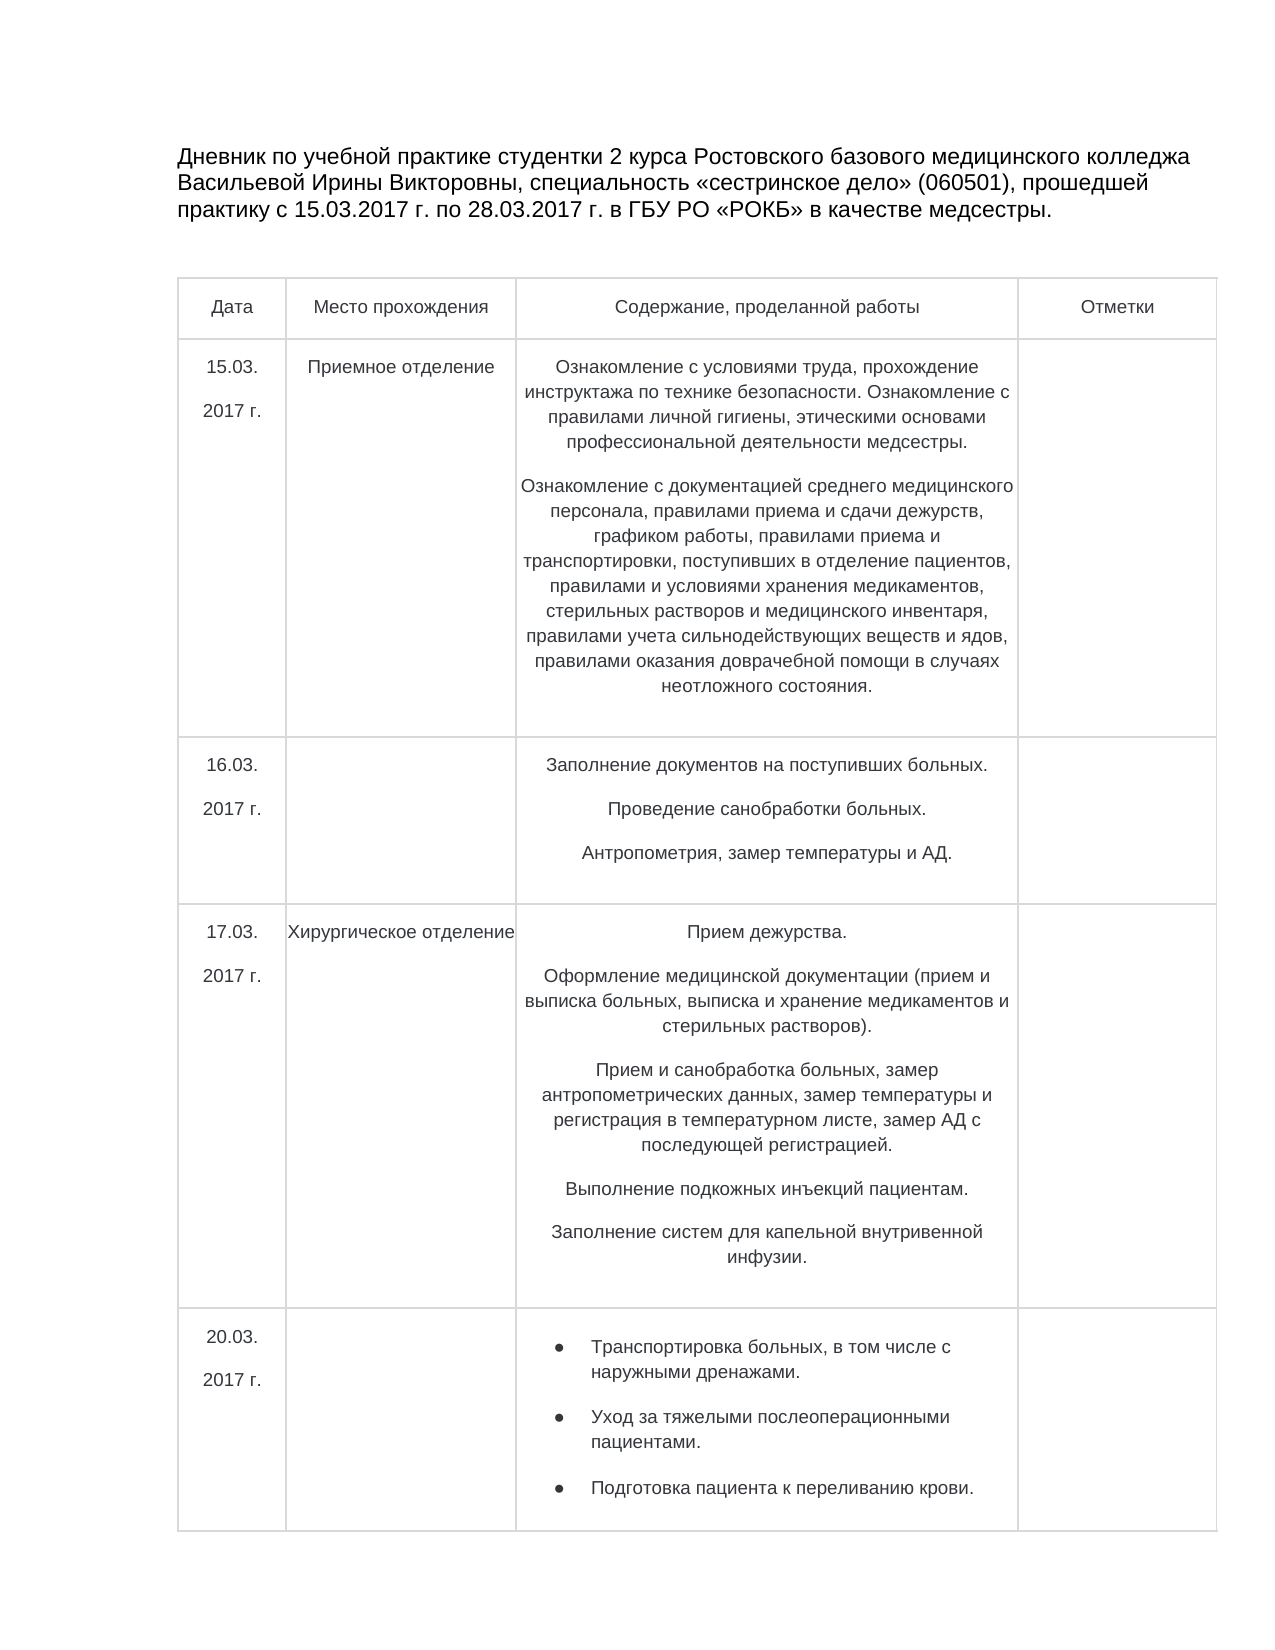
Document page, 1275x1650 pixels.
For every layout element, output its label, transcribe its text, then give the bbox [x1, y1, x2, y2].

table_header Дата [179, 279, 285, 338]
table_header Место прохождения [287, 279, 515, 338]
table_cell 17.03. 2017 г. [179, 905, 285, 1307]
table_cell 20.03. 2017 г. [179, 1309, 285, 1530]
table_cell [1019, 1309, 1216, 1530]
table_cell Приемное отделение [287, 340, 515, 736]
table_cell [1019, 905, 1216, 1307]
table_header Отметки [1019, 279, 1216, 338]
table_cell [287, 738, 515, 903]
text Дневник по учебной практике студентки 2 курса Ростовского базового медицинского колледжа Васильевой Ирины Викторовны, специальность «сестринское дело» (060501), прошедшей практику с 15.03.2017 г. по 28.03.2017 г. в ГБУ РО «РОКБ» в качестве медсестры. [177, 143, 1216, 222]
table_cell Заполнение документов на поступивших больных. Проведение санобработки больных. Антропометрия, замер температуры и АД. [517, 738, 1017, 903]
table_cell [1019, 738, 1216, 903]
table_cell [1019, 340, 1216, 736]
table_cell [517, 1309, 1017, 1530]
table_cell Хирургическое отделение [287, 905, 515, 1307]
table_cell 15.03. 2017 г. [179, 340, 285, 736]
table_cell [287, 1309, 515, 1530]
table_header Содержание, проделанной работы [517, 279, 1017, 338]
table_cell Прием дежурства. Оформление медицинской документации (прием и выписка больных, выписка и хранение медикаментов и стерильных растворов). Прием и санобработка больных, замер антропометрических данных, замер температуры и регистрация в температурном листе, замер АД с последующей регистрацией. Выполнение подкожных инъекций пациентам. Заполнение систем для капельной внутривенной инфузии. [517, 905, 1017, 1307]
table_cell Ознакомление с условиями труда, прохождение инструктажа по технике безопасности. Ознакомление с правилами личной гигиены, этическими основами профессиональной деятельности медсестры. Ознакомление с документацией среднего медицинского персонала, правилами приема и сдачи дежурств, графиком работы, правилами приема и транспортировки, поступивших в отделение пациентов, правилами и условиями хранения медикаментов, стерильных растворов и медицинского инвентаря, правилами учета сильнодействующих веществ и ядов, правилами оказания доврачебной помощи в случаях неотложного состояния. [517, 340, 1017, 736]
table_cell 16.03. 2017 г. [179, 738, 285, 903]
